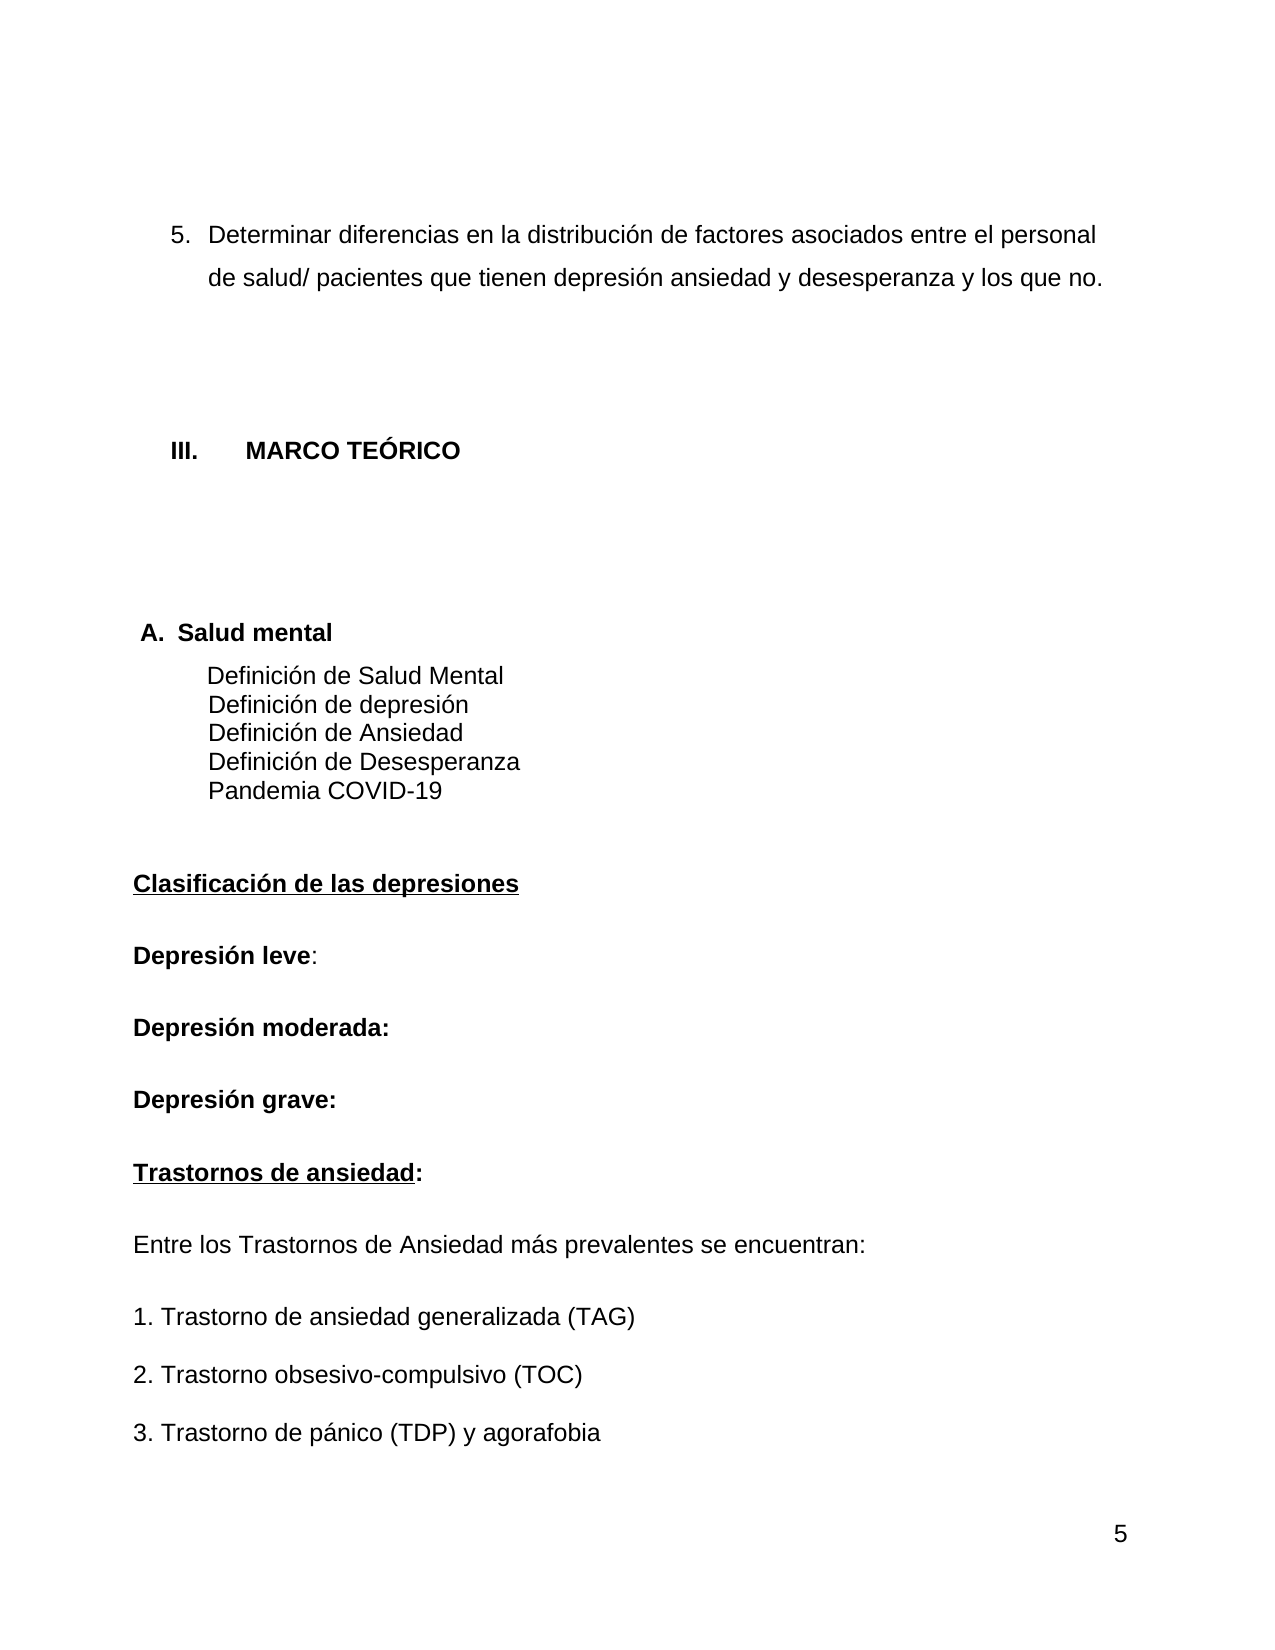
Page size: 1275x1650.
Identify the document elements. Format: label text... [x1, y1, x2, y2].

text Entre los Trastornos de Ansiedad más prevalentes se encuentran: [133, 1230, 1127, 1259]
text Definición de Ansiedad [208, 718, 1127, 747]
text Definición de Salud Mental [133, 661, 1127, 689]
text Depresión moderada: [133, 1013, 1127, 1042]
text Definición de Desesperanza [208, 747, 1127, 776]
subtitle Salud mental [140, 618, 1127, 646]
text Trastornos de ansiedad: [133, 1158, 1127, 1186]
list MARCO TEÓRICO [170, 436, 1127, 465]
text Pandemia COVID-19 [208, 776, 1127, 804]
text Depresión leve: [133, 941, 1127, 969]
list Determinar diferencias en la distribución de factores asociados entre el personal de salud/ pacientes que tienen depresión ansiedad y desesperanza y los que no. [170, 220, 1127, 292]
text 1. Trastorno de ansiedad generalizada (TAG) [133, 1302, 1127, 1331]
text 2. Trastorno obsesivo-compulsivo (TOC) [133, 1360, 1127, 1389]
text Depresión grave: [133, 1085, 1127, 1114]
text Definición de depresión [208, 689, 1127, 718]
text Clasificación de las depresiones [133, 868, 1127, 897]
text 3. Trastorno de pánico (TDP) y agorafobia [133, 1418, 1127, 1447]
